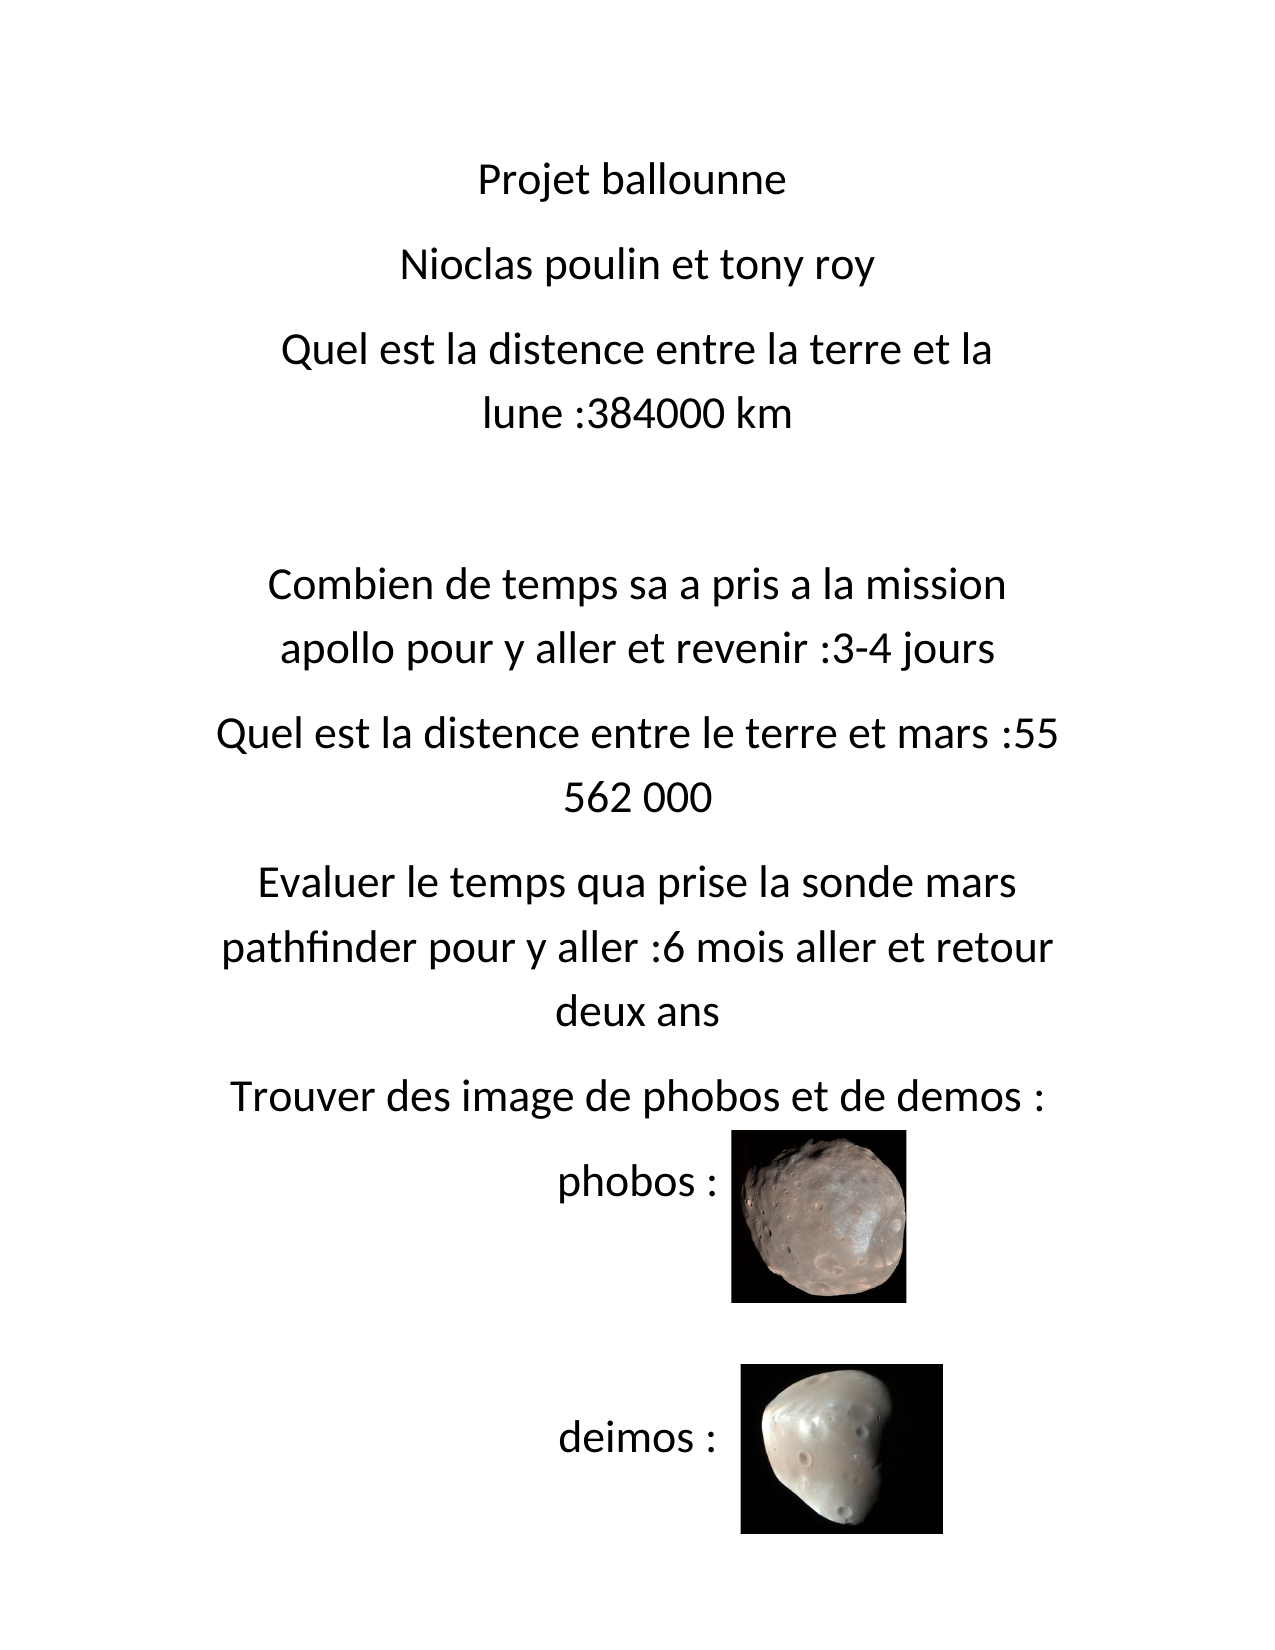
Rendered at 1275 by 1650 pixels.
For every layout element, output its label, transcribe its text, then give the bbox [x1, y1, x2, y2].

text Evaluer le temps qua prise la sonde mars pathfinder pour y aller :6 mois aller et retour deux ans [187, 853, 1087, 1038]
text Quel est la distence entre le terre et mars :55 562 000 [187, 704, 1087, 824]
text deimos : [187, 1407, 1087, 1463]
text phobos : [187, 1152, 1087, 1208]
text Combien de temps sa a pris a la mission apollo pour y aller et revenir :3-4 jours [187, 555, 1087, 675]
text Quel est la distence entre la terre et la lune :384000 km [187, 320, 1087, 440]
text Nioclas poulin et tony roy [187, 235, 1087, 291]
picture [740, 1463, 943, 1534]
text Projet ballounne [187, 150, 1087, 206]
picture [731, 1130, 907, 1152]
text Trouver des image de phobos et de demos : [187, 1067, 1087, 1123]
picture [731, 1208, 907, 1303]
picture [740, 1364, 943, 1407]
